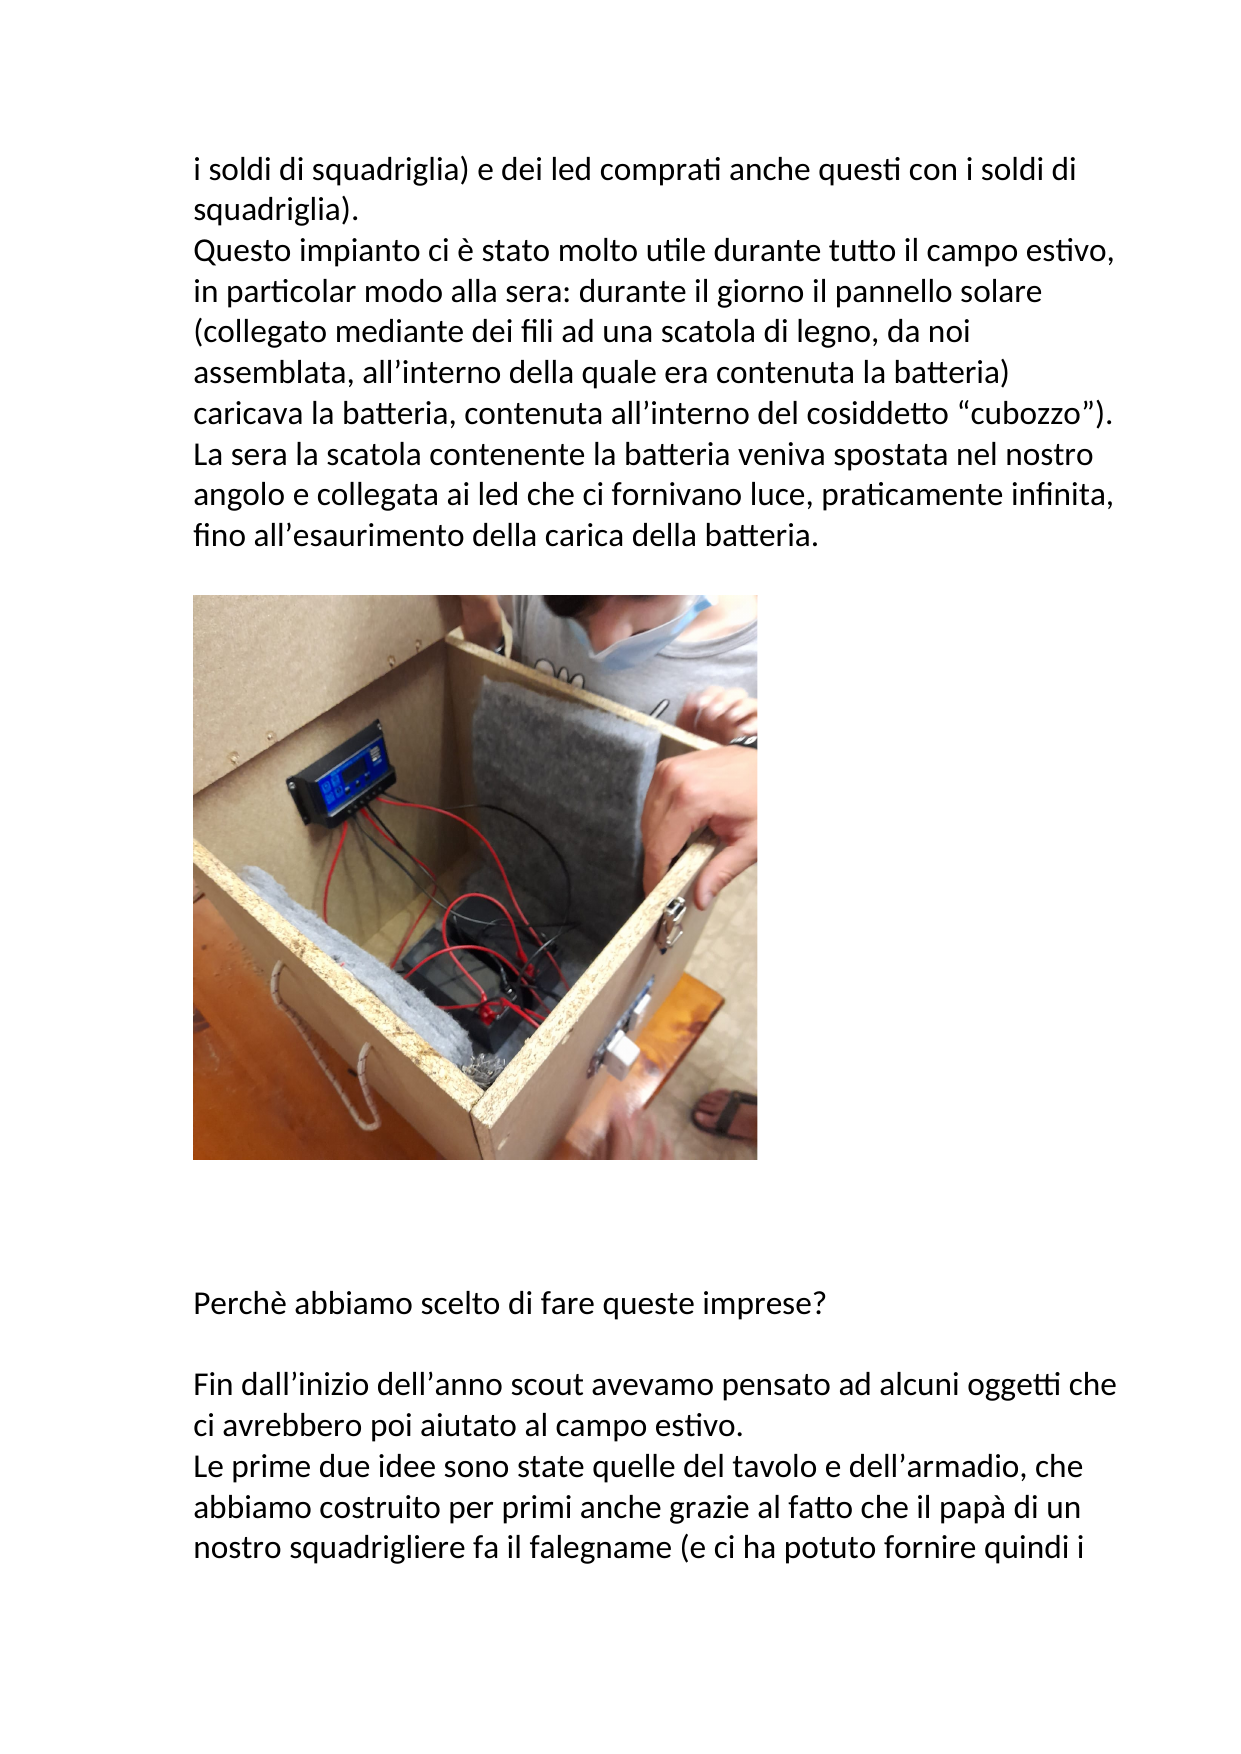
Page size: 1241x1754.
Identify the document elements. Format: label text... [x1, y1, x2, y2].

list Questo impianto ci è stato molto utile durante tutto il campo estivo, in particolar modo alla sera: durante il giorno il pannello solare (collegato mediante dei fili ad una scatola di legno, da noi assemblata, all’interno della quale era contenuta la batteria) caricava la batteria, contenuta all’interno del cosiddetto “cubozzo”). [193, 229, 1122, 433]
list Perchè abbiamo scelto di fare queste imprese? [193, 1282, 1122, 1323]
picture [193, 595, 758, 1160]
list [156, 148, 1122, 229]
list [193, 1445, 1122, 1567]
list Fin dall’inizio dell’anno scout avevamo pensato ad alcuni oggetti che ci avrebbero poi aiutato al campo estivo. [193, 1363, 1122, 1445]
list La sera la scatola contenente la batteria veniva spostata nel nostro angolo e collegata ai led che ci fornivano luce, praticamente infinita, fino all’esaurimento della carica della batteria. [193, 433, 1122, 555]
